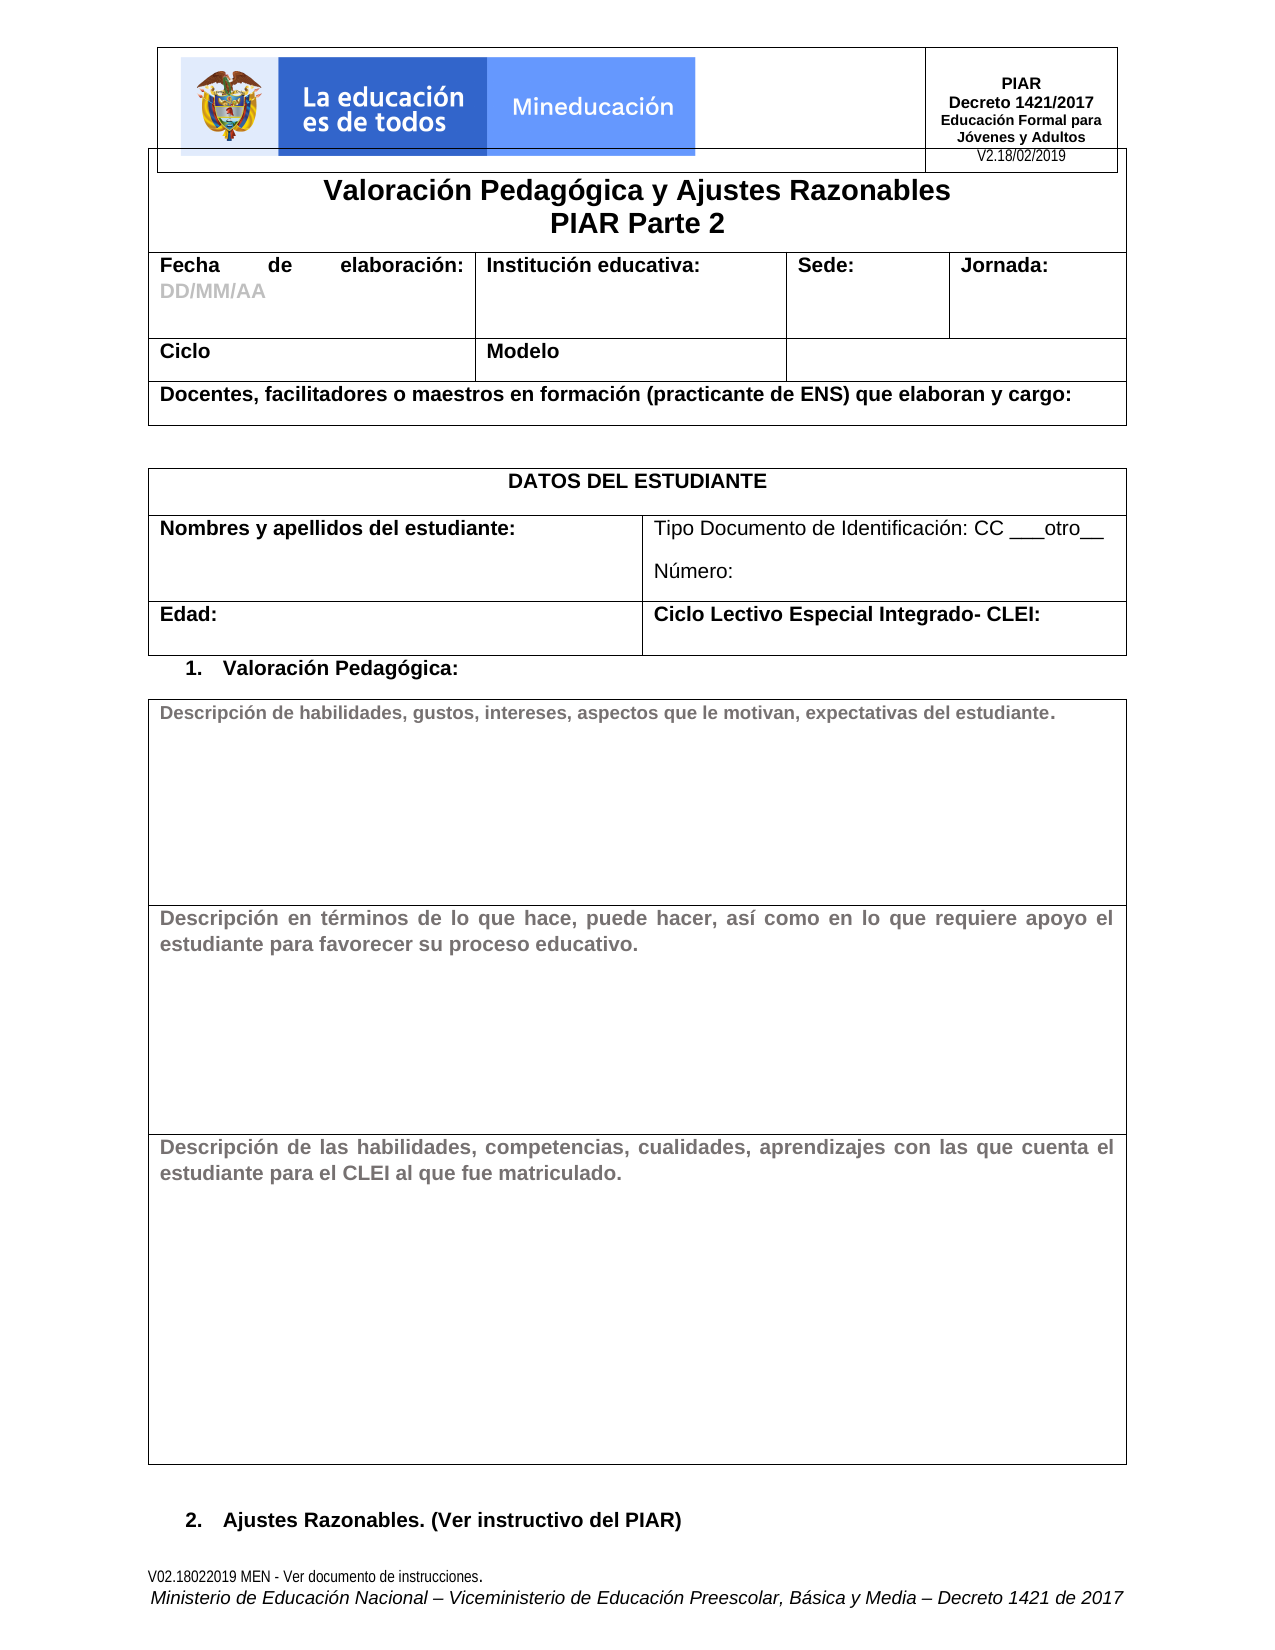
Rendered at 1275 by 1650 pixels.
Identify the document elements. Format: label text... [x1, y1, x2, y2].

table_cell [787, 339, 1126, 381]
table_header Valoración Pedagógica y Ajustes Razonables PIAR Parte 2 [149, 149, 1126, 252]
table_cell Docentes, facilitadores o maestros en formación (practicante de ENS) que elaboran y cargo: [149, 382, 1126, 425]
list Ajustes Razonables. (Ver instructivo del PIAR) [185, 1508, 1127, 1532]
table_cell Modelo [476, 339, 786, 381]
table_cell Fecha de elaboración: DD/MM/AA [149, 253, 475, 338]
list Valoración Pedagógica: [185, 656, 1127, 680]
table_cell Jornada: [950, 253, 1126, 338]
table_cell Descripción en términos de lo que hace, puede hacer, así como en lo que requiere apoyo el estudiante para favorecer su proceso educativo. [149, 906, 1126, 1134]
table_cell Edad: [149, 602, 642, 655]
table_header DATOS DEL ESTUDIANTE [149, 469, 1126, 515]
table_cell Nombres y apellidos del estudiante: [149, 516, 642, 601]
table_cell Descripción de las habilidades, competencias, cualidades, aprendizajes con las que cuenta el estudiante para el CLEI al que fue matriculado. [149, 1135, 1126, 1464]
table_cell Tipo Documento de Identificación: CC ___otro__ Número: [643, 516, 1126, 601]
table_cell Institución educativa: [476, 253, 786, 338]
table_cell Sede: [787, 253, 949, 338]
table_cell Ciclo Lectivo Especial Integrado- CLEI: [643, 602, 1126, 655]
picture [180, 57, 696, 148]
table_header Descripción de habilidades, gustos, intereses, aspectos que le motivan, expectativas del estudiante. [149, 700, 1126, 905]
table_cell Ciclo [149, 339, 475, 381]
